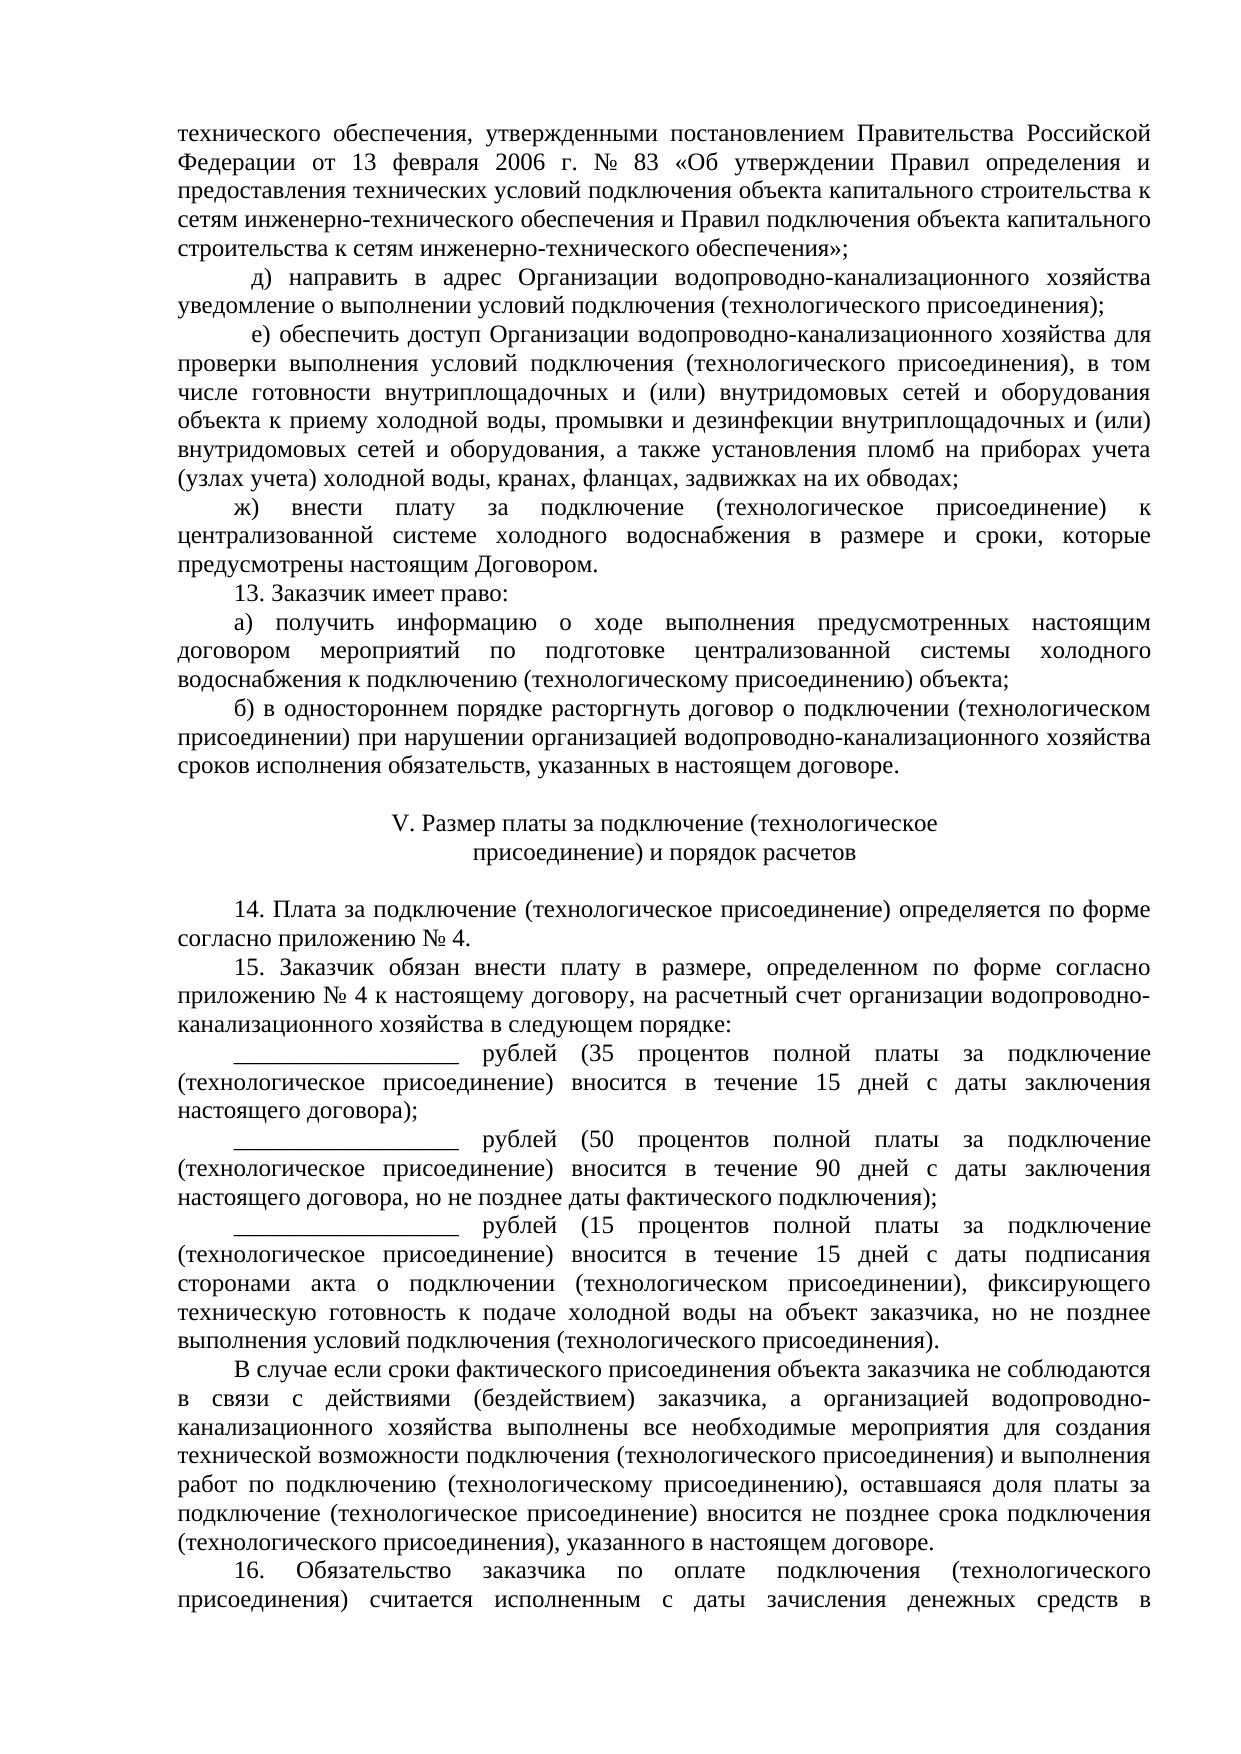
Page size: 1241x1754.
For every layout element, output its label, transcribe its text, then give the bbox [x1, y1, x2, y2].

text В случае если сроки фактического присоединения объекта заказчика не соблюдаются в связи с действиями (бездействием) заказчика, а организацией водопроводно-канализационного хозяйства выполнены все необходимые мероприятия для создания технической возможности подключения (технологического присоединения) и выполнения работ по подключению (технологическому присоединению), оставшаяся доля платы за подключение (технологическое присоединение) вносится не позднее срока подключения (технологического присоединения), указанного в настоящем договоре. [177, 1354, 1152, 1556]
text 14. Плата за подключение (технологическое присоединение) определяется по форме согласно приложению № 4. [177, 894, 1152, 952]
text V. Размер платы за подключение (технологическое [177, 808, 1152, 837]
text б) в одностороннем порядке расторгнуть договор о подключении (технологическом присоединении) при нарушении организацией водопроводно-канализационного хозяйства сроков исполнения обязательств, указанных в настоящем договоре. [177, 693, 1152, 779]
text д) направить в адрес Организации водопроводно-канализационного хозяйства уведомление о выполнении условий подключения (технологического присоединения); [177, 262, 1152, 319]
text 15. Заказчик обязан внести плату в размере, определенном по форме согласно приложению № 4 к настоящему договору, на расчетный счет организации водопроводно-канализационного хозяйства в следующем порядке: [177, 952, 1152, 1038]
text __________________ рублей (35 процентов полной платы за подключение (технологическое присоединение) вносится в течение 15 дней с даты заключения настоящего договора); [177, 1038, 1152, 1124]
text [177, 1556, 1152, 1613]
text __________________ рублей (15 процентов полной платы за подключение (технологическое присоединение) вносится в течение 15 дней с даты подписания сторонами акта о подключении (технологическом присоединении), фиксирующего техническую готовность к подаче холодной воды на объект заказчика, но не позднее выполнения условий подключения (технологического присоединения). [177, 1211, 1152, 1354]
text а) получить информацию о ходе выполнения предусмотренных настоящим договором мероприятий по подготовке централизованной системы холодного водоснабжения к подключению (технологическому присоединению) объекта; [177, 607, 1152, 693]
text ж) внести плату за подключение (технологическое присоединение) к централизованной системе холодного водоснабжения в размере и сроки, которые предусмотрены настоящим Договором. [177, 492, 1152, 578]
text присоединение) и порядок расчетов [177, 837, 1152, 866]
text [177, 118, 1152, 262]
text е) обеспечить доступ Организации водопроводно-канализационного хозяйства для проверки выполнения условий подключения (технологического присоединения), в том числе готовности внутриплощадочных и (или) внутридомовых сетей и оборудования объекта к приему холодной воды, промывки и дезинфекции внутриплощадочных и (или) внутридомовых сетей и оборудования, а также установления пломб на приборах учета (узлах учета) холодной воды, кранах, фланцах, задвижках на их обводах; [177, 319, 1152, 492]
text 13. Заказчик имеет право: [177, 578, 1152, 607]
text __________________ рублей (50 процентов полной платы за подключение (технологическое присоединение) вносится в течение 90 дней с даты заключения настоящего договора, но не позднее даты фактического подключения); [177, 1124, 1152, 1211]
